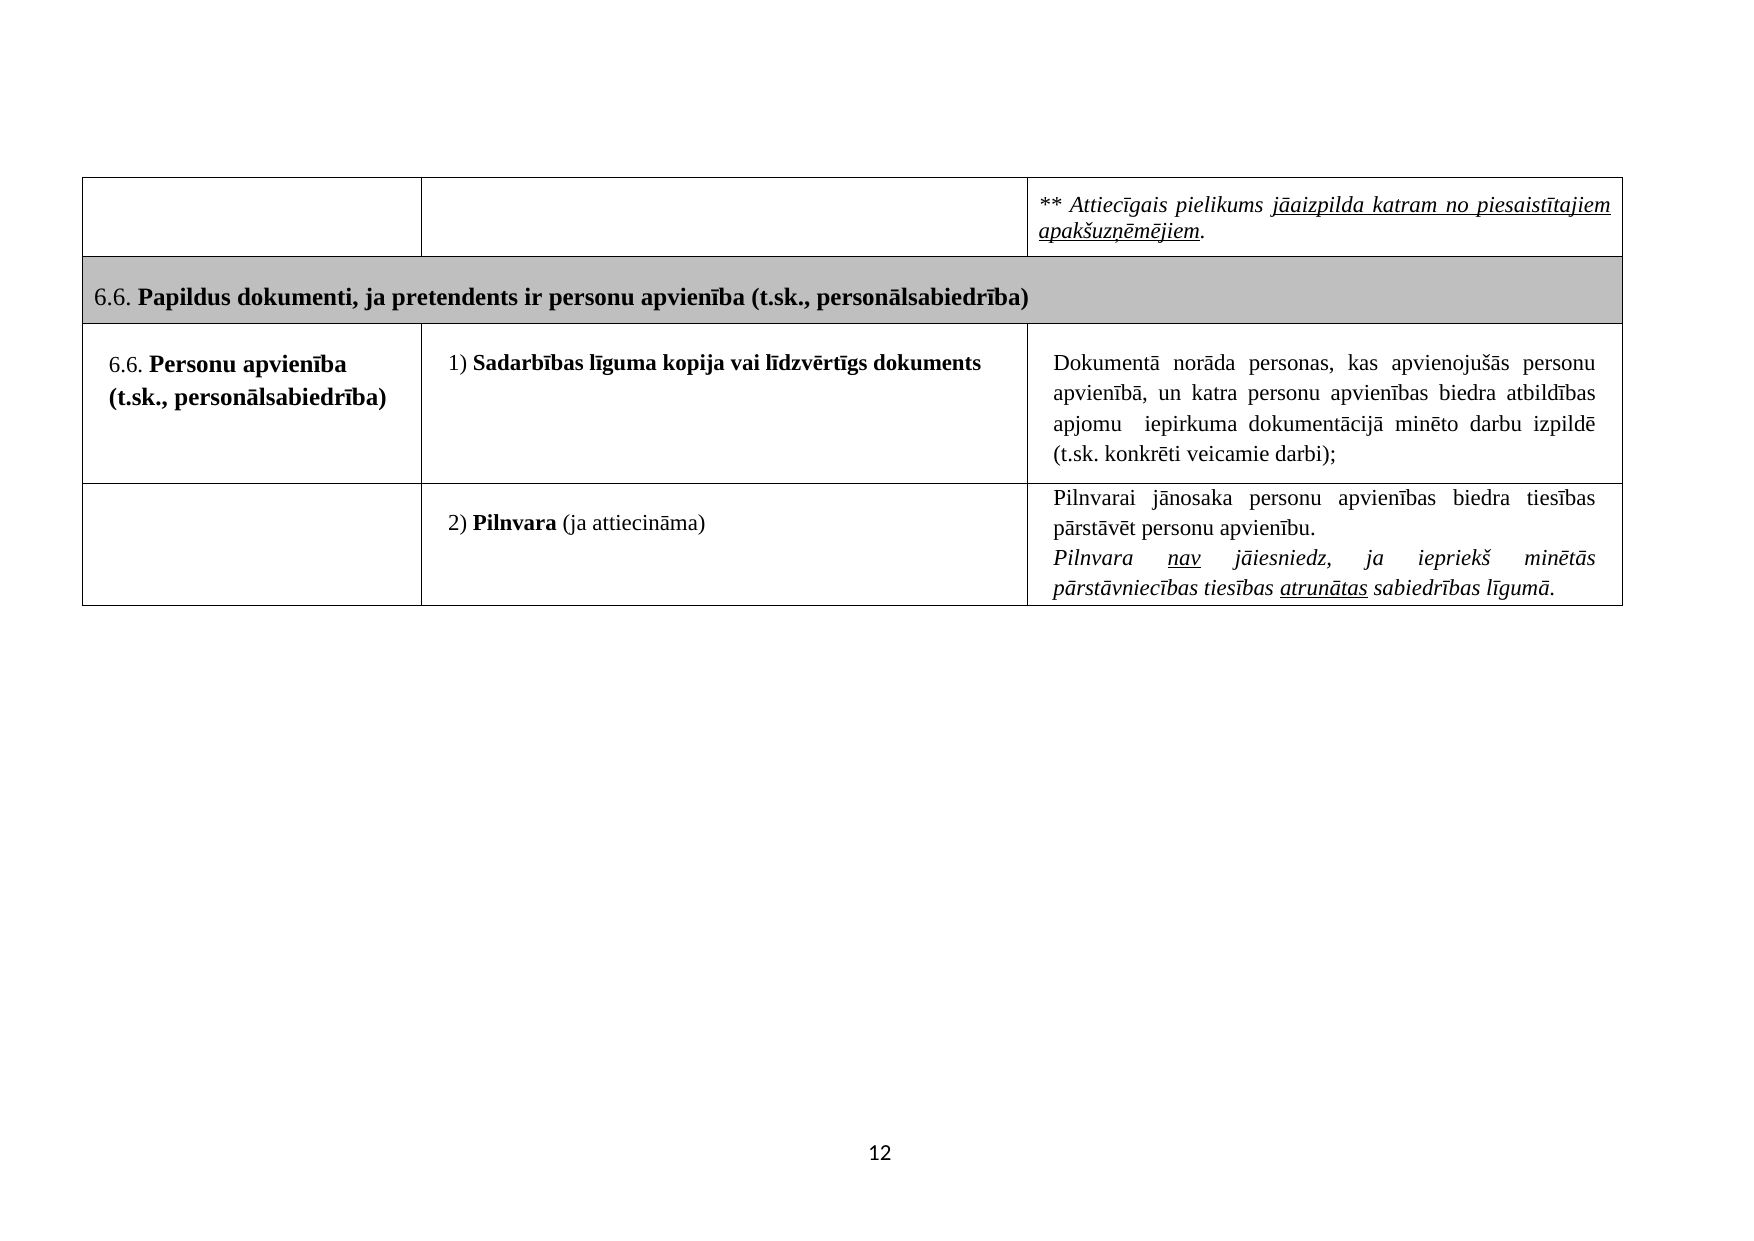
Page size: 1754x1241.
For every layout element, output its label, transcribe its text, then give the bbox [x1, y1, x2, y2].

table_cell [83, 484, 421, 604]
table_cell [1028, 178, 1622, 256]
table_cell 6.6. Personu apvienība (t.sk., personālsabiedrība) [83, 324, 421, 483]
table_cell Dokumentā norāda personas, kas apvienojušās personu apvienībā, un katra personu apvienības biedra atbildības apjomu iepirkuma dokumentācijā minēto darbu izpildē (t.sk. konkrēti veicamie darbi); [1028, 324, 1622, 483]
table_cell 1) Sadarbības līguma kopija vai līdzvērtīgs dokuments [422, 324, 1027, 483]
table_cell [83, 178, 421, 256]
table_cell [422, 178, 1027, 256]
table_cell Papildus dokumenti, ja pretendents ir personu apvienība (t.sk., personālsabiedrība) [83, 257, 1622, 323]
table_cell Pilnvarai jānosaka personu apvienības biedra tiesības pārstāvēt personu apvienību. Pilnvara nav jāiesniedz, ja iepriekš minētās pārstāvniecības tiesības atrunātas sabiedrības līgumā. [1028, 484, 1622, 604]
table_cell 2) Pilnvara (ja attiecināma) [422, 484, 1027, 604]
